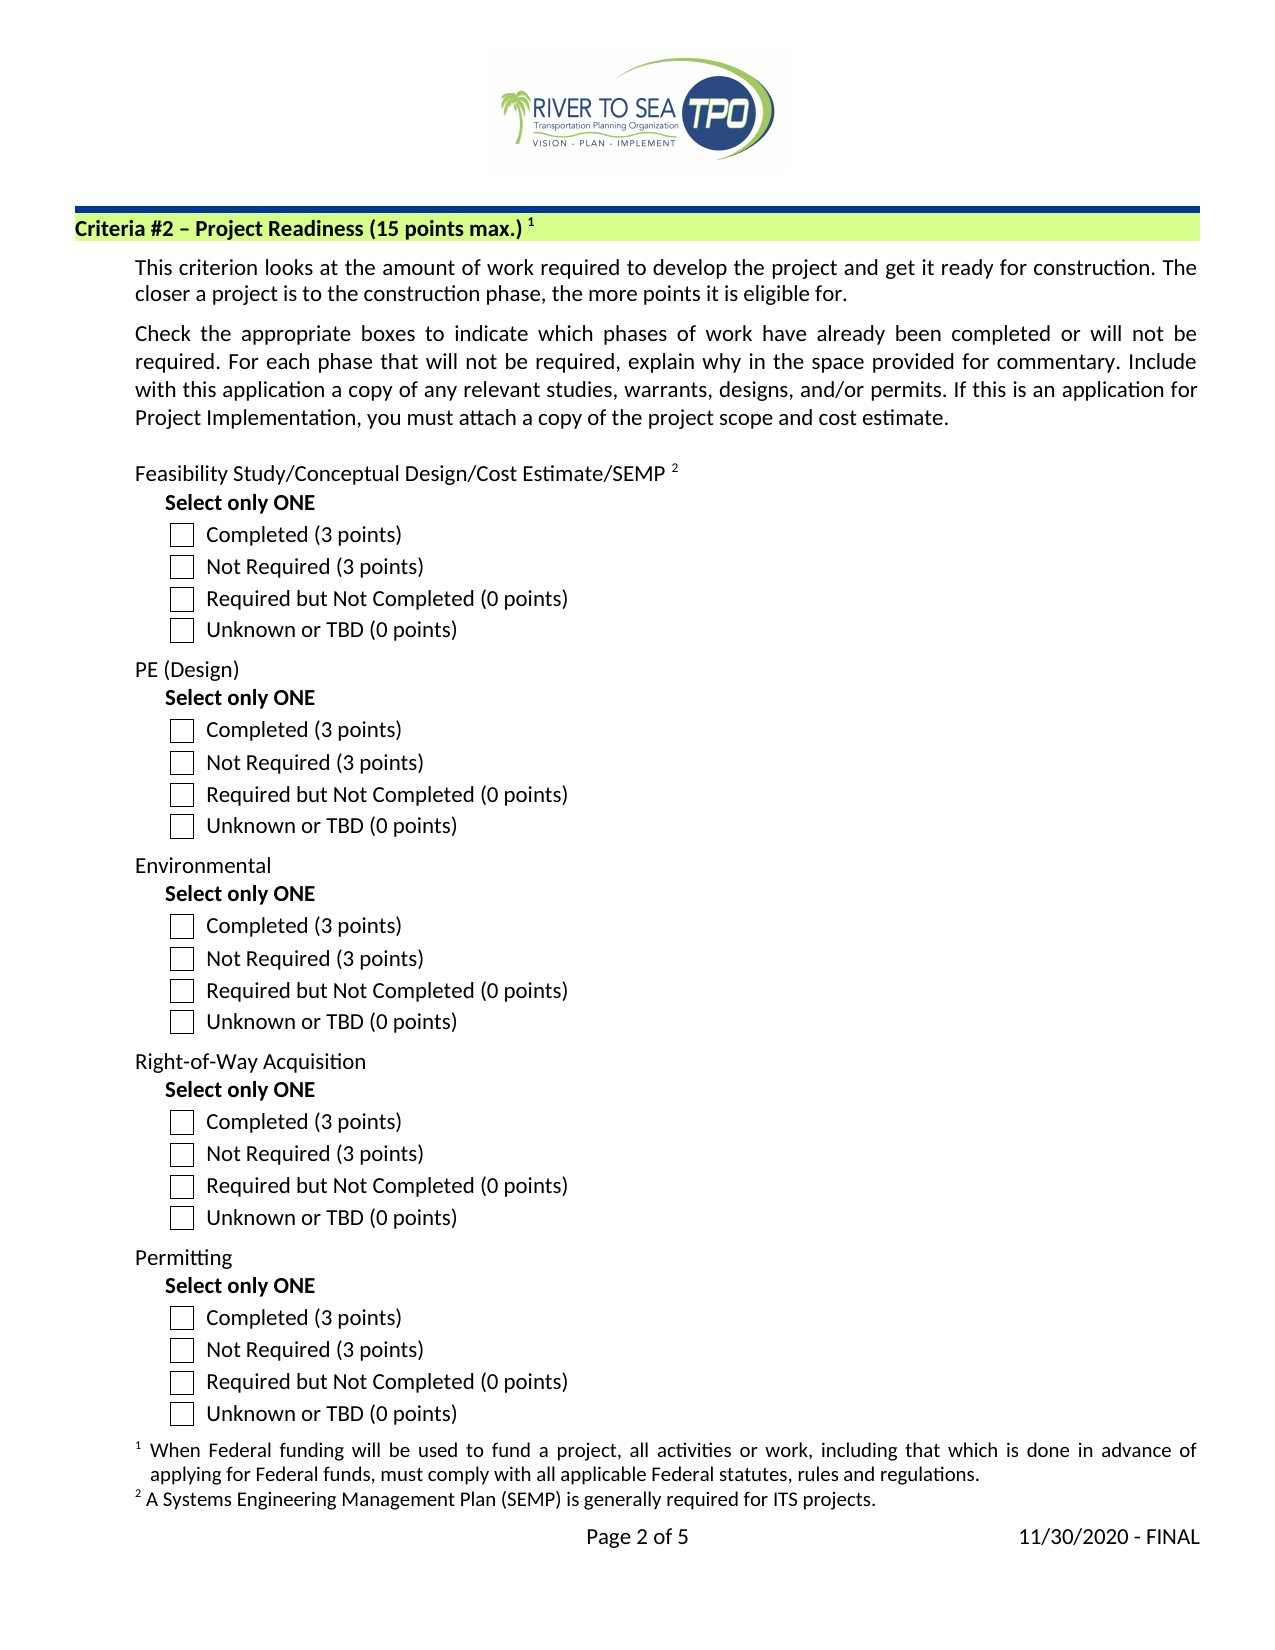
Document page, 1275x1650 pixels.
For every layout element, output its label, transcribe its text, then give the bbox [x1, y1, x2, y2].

picture [487, 45, 788, 174]
text Not Required (3 points) [169, 748, 1200, 776]
text Completed (3 points) [169, 520, 1200, 548]
text PE (Design) [135, 655, 1200, 683]
text Not Required (3 points) [169, 552, 1200, 580]
text Required but Not Completed (0 points) [169, 976, 1200, 1004]
text Completed (3 points) [169, 1303, 1200, 1331]
text Criteria #2 – Project Readiness (15 points max.) 1 [75, 213, 1200, 241]
text Completed (3 points) [169, 911, 1200, 939]
text Select only ONE [165, 683, 1200, 711]
text Unknown or TBD (0 points) [169, 616, 1200, 643]
text 2 A Systems Engineering Management Plan (SEMP) is generally required for ITS projects. [135, 1487, 1200, 1511]
text Not Required (3 points) [169, 944, 1200, 972]
text Feasibility Study/Conceptual Design/Cost Estimate/SEMP 2 [135, 459, 1200, 488]
text Required but Not Completed (0 points) [169, 780, 1200, 808]
text Unknown or TBD (0 points) [169, 1204, 1200, 1230]
text 1 When Federal funding will be used to fund a project, all activities or work, including that which is done in advance of applying for Federal funds, must comply with all applicable Federal statutes, rules and regulations. [135, 1439, 1200, 1487]
text Right-of-Way Acquisition [135, 1047, 1200, 1075]
text Select only ONE [165, 879, 1200, 907]
text Check the appropriate boxes to indicate which phases of work have already been completed or will not be required. For each phase that will not be required, explain why in the space provided for commentary. Include with this application a copy of any relevant studies, warrants, designs, and/or permits. If this is an application for Project Implementation, you must attach a copy of the project scope and cost estimate. [135, 319, 1200, 432]
text Permitting [135, 1243, 1200, 1271]
text Not Required (3 points) [169, 1139, 1200, 1167]
text Select only ONE [165, 1271, 1200, 1299]
text Unknown or TBD (0 points) [169, 1008, 1200, 1034]
text Unknown or TBD (0 points) [169, 812, 1200, 839]
text This criterion looks at the amount of work required to develop the project and get it ready for construction. The closer a project is to the construction phase, the more points it is eligible for. [135, 254, 1200, 307]
text Completed (3 points) [169, 716, 1200, 744]
text Select only ONE [165, 1075, 1200, 1103]
text Select only ONE [165, 488, 1200, 516]
text Required but Not Completed (0 points) [169, 1367, 1200, 1396]
text Required but Not Completed (0 points) [169, 1172, 1200, 1200]
text Unknown or TBD (0 points) [169, 1400, 1200, 1426]
text Environmental [135, 851, 1200, 879]
text Required but Not Completed (0 points) [169, 584, 1200, 612]
text Not Required (3 points) [169, 1335, 1200, 1363]
text Completed (3 points) [169, 1107, 1200, 1135]
